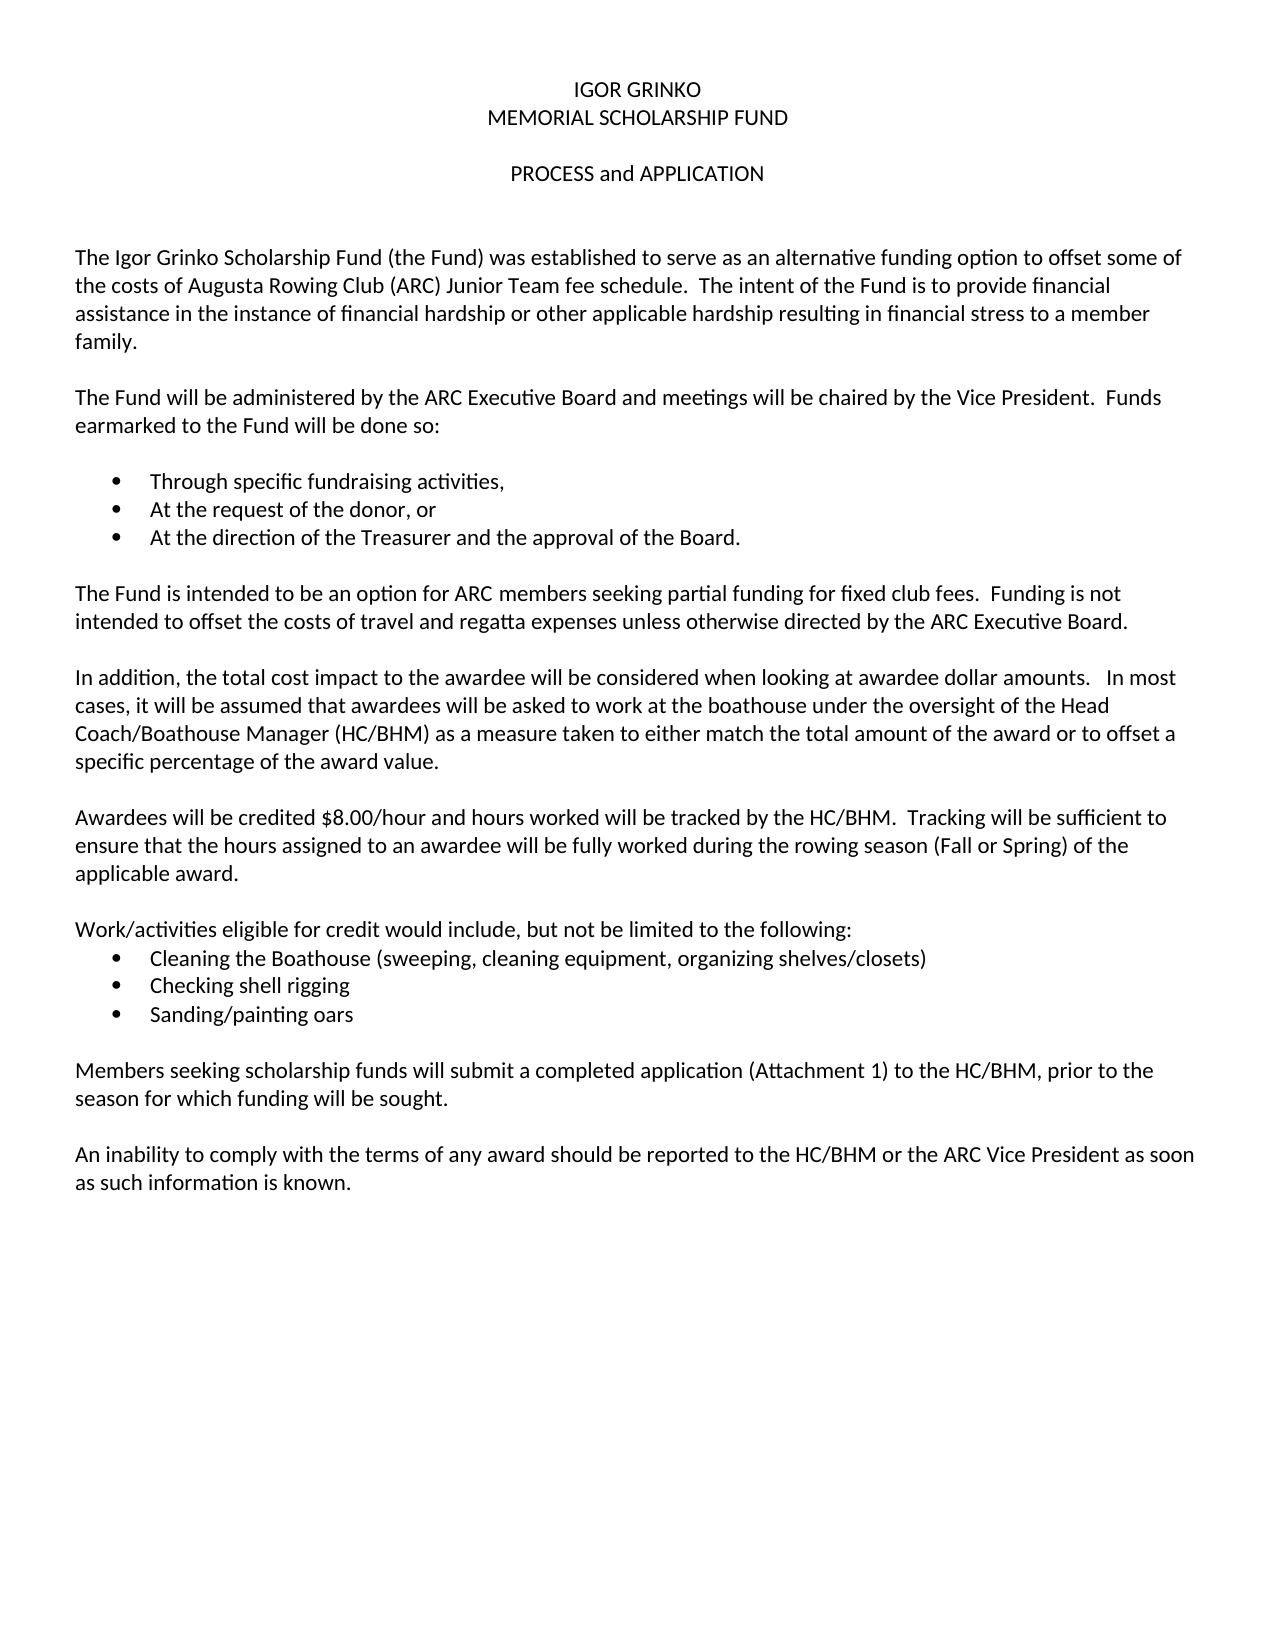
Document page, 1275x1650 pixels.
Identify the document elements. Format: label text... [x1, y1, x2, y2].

list Checking shell rigging [112, 972, 1200, 1000]
text An inability to comply with the terms of any award should be reported to the HC/BHM or the ARC Vice President as soon as such information is known. [75, 1140, 1200, 1196]
list At the request of the donor, or [112, 495, 1200, 523]
text Members seeking scholarship funds will submit a completed application (Attachment 1) to the HC/BHM, prior to the season for which funding will be sought. [75, 1056, 1200, 1112]
text IGOR GRINKO [75, 75, 1200, 103]
text The Fund is intended to be an option for ARC members seeking partial funding for fixed club fees. Funding is not intended to offset the costs of travel and regatta expenses unless otherwise directed by the ARC Executive Board. [75, 579, 1200, 635]
text PROCESS and APPLICATION [75, 159, 1200, 187]
text The Igor Grinko Scholarship Fund (the Fund) was established to serve as an alternative funding option to offset some of the costs of Augusta Rowing Club (ARC) Junior Team fee schedule. The intent of the Fund is to provide financial assistance in the instance of financial hardship or other applicable hardship resulting in financial stress to a member family. [75, 243, 1200, 355]
text MEMORIAL SCHOLARSHIP FUND [75, 103, 1200, 131]
text Work/activities eligible for credit would include, but not be limited to the following: [75, 916, 1200, 944]
list Cleaning the Boathouse (sweeping, cleaning equipment, organizing shelves/closets) [112, 944, 1200, 972]
list At the direction of the Treasurer and the approval of the Board. [112, 523, 1200, 551]
text In addition, the total cost impact to the awardee will be considered when looking at awardee dollar amounts. In most cases, it will be assumed that awardees will be asked to work at the boathouse under the oversight of the Head Coach/Boathouse Manager (HC/BHM) as a measure taken to either match the total amount of the award or to offset a specific percentage of the award value. [75, 663, 1200, 776]
text The Fund will be administered by the ARC Executive Board and meetings will be chaired by the Vice President. Funds earmarked to the Fund will be done so: [75, 383, 1200, 439]
list Through specific fundraising activities, [112, 467, 1200, 495]
text Awardees will be credited $8.00/hour and hours worked will be tracked by the HC/BHM. Tracking will be sufficient to ensure that the hours assigned to an awardee will be fully worked during the rowing season (Fall or Spring) of the applicable award. [75, 803, 1200, 888]
list Sanding/painting oars [112, 1000, 1200, 1028]
